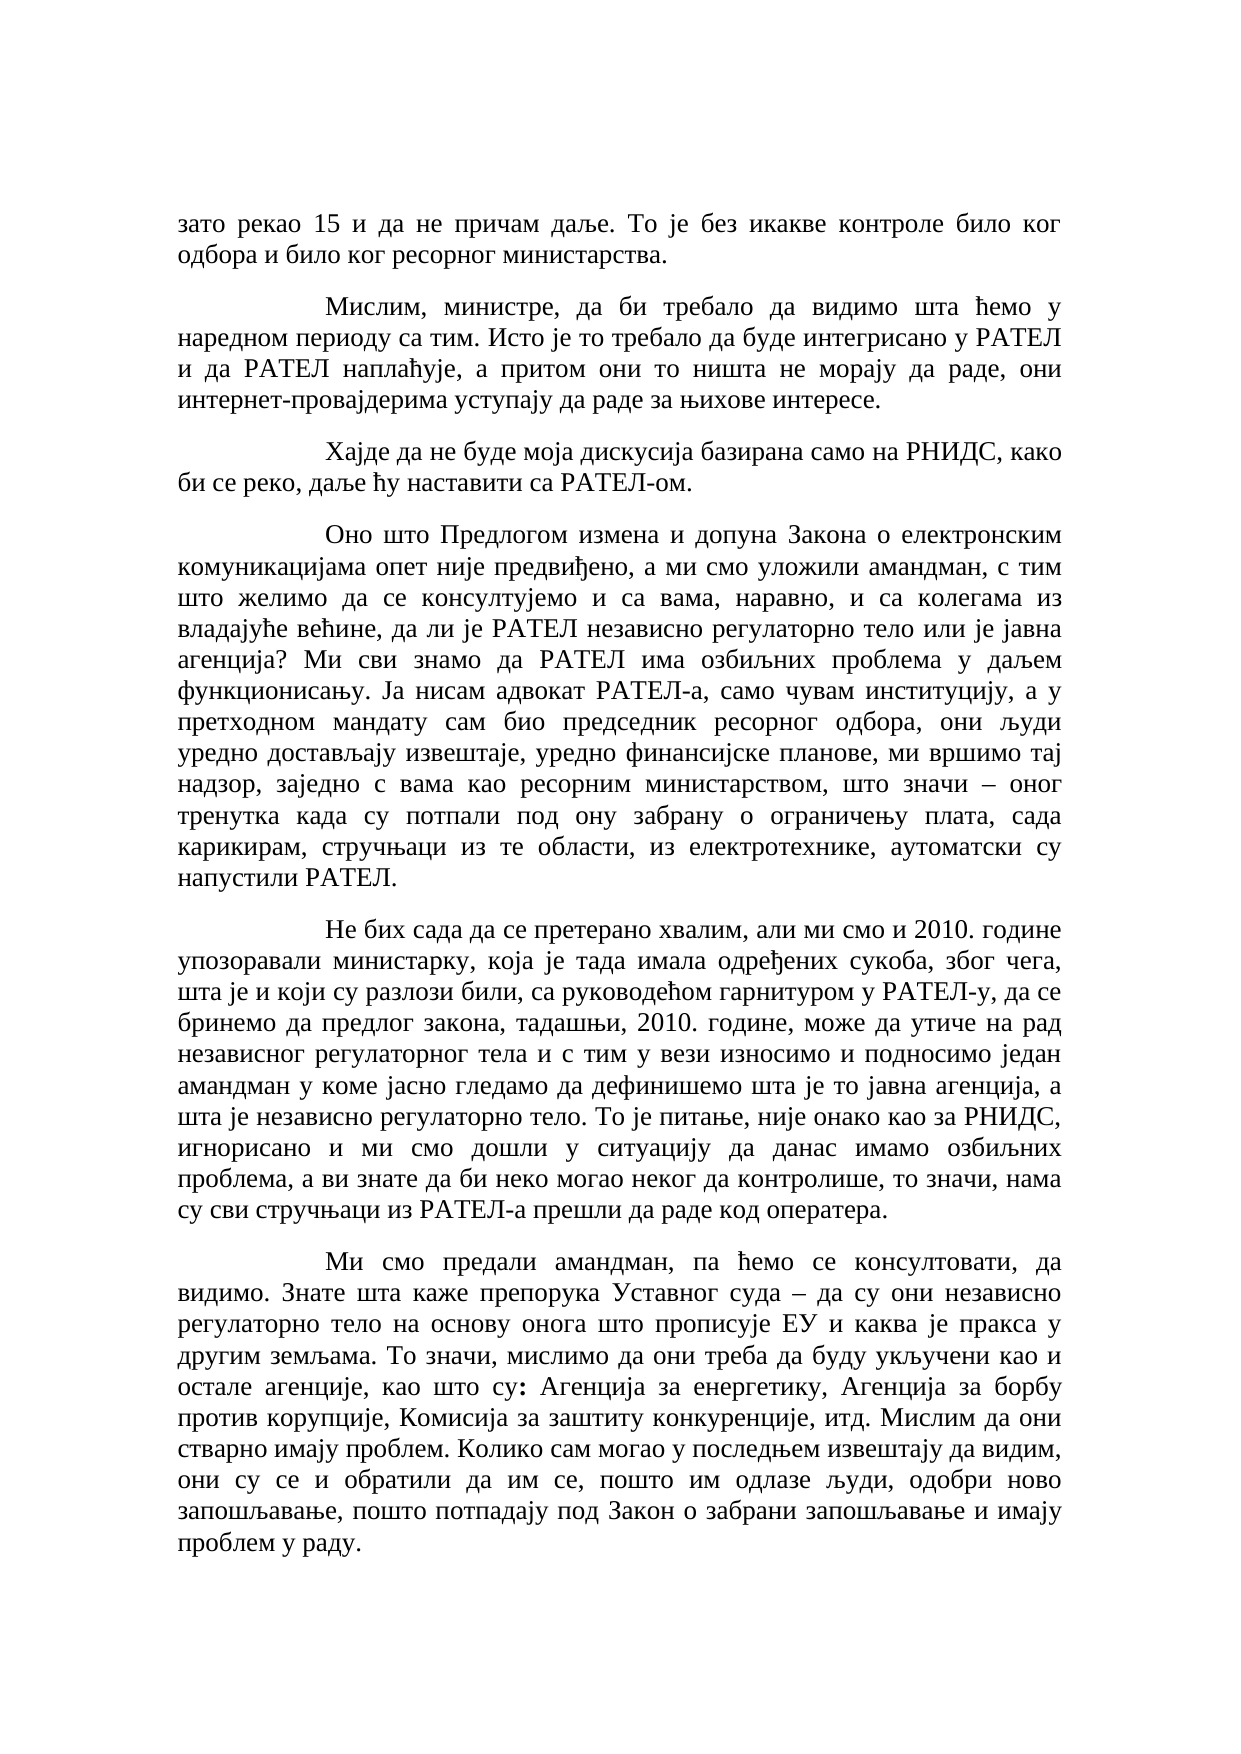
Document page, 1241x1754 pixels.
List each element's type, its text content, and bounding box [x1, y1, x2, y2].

text Хајде да не буде моја дискусија базирана само на РНИДС, како би се реко, даље ћу наставити са РАТЕЛ-ом. [177, 435, 1063, 498]
text Мислим, министре, да би требало да видимо шта ћемо у наредном периоду са тим. Исто је то требало да буде интегрисано у РАТЕЛ и да РАТЕЛ наплаћује, а притом они то ништа не морају да раде, они интернет-провајдерима уступају да раде за њихове интересе. [177, 290, 1063, 414]
text Ми смо предали амандман, па ћемо се консултовати, да видимо. Знате шта каже препорука Уставног суда – да су они независно регулаторно тело на основу онога што прописује ЕУ и каква је пракса у другим земљама. То значи, мислимо да они треба да буду укључени као и остале агенције, као што су: Агенција за енергетику, Агенција за борбу против корупције, Комисија за заштиту конкуренције, итд. Мислим да они стварно имају проблем. Колико сам могао у последњем извештају да видим, они су се и обратили да им се, пошто им одлазе људи, одобри ново запошљавање, пошто потпадају под Закон о забрани запошљавање и имају проблем у раду. [177, 1245, 1063, 1557]
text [177, 207, 1063, 269]
text Оно што Предлогом измена и допуна Закона о електронским комуникацијама опет није предвиђено, а ми смо уложили амандман, с тим што желимо да се консултујемо и са вама, наравно, и са колегама из владајуће већине, да ли је РАТЕЛ независно регулаторно тело или је јавна агенција? Ми сви знамо да РАТЕЛ има озбиљних проблема у даљем функционисању. Ја нисам адвокат РАТЕЛ-а, само чувам институцију, а у претходном мандату сам био председник ресорног одбора, они људи уредно достављају извештаје, уредно финансијске планове, ми вршимо тај надзор, заједно с вама као ресорним министарством, што значи – оног тренутка када су потпали под ону забрану о ограничењу плата, сада карикирам, стручњаци из те области, из електротехнике, аутоматски су напустили РАТЕЛ. [177, 518, 1063, 892]
text Не бих сада да се претерано хвалим, али ми смо и 2010. године упозоравали министарку, која је тада имала одређених сукоба, због чега, шта је и који су разлози били, са руководећом гарнитуром у РАТЕЛ-у, да се бринемо да предлог закона, тадашњи, 2010. године, може да утиче на рад независног регулаторног тела и с тим у вези износимо и подносимо један амандман у коме јасно гледамо да дефинишемо шта је то јавна агенција, а шта је независно регулаторно тело. То је питање, није онако као за РНИДС, игнорисано и ми смо дошли у ситуацију да данас имамо озбиљних проблема, а ви знате да би неко могао неког да контролише, то значи, нама су сви стручњаци из РАТЕЛ-а прешли да раде код оператера. [177, 913, 1063, 1224]
